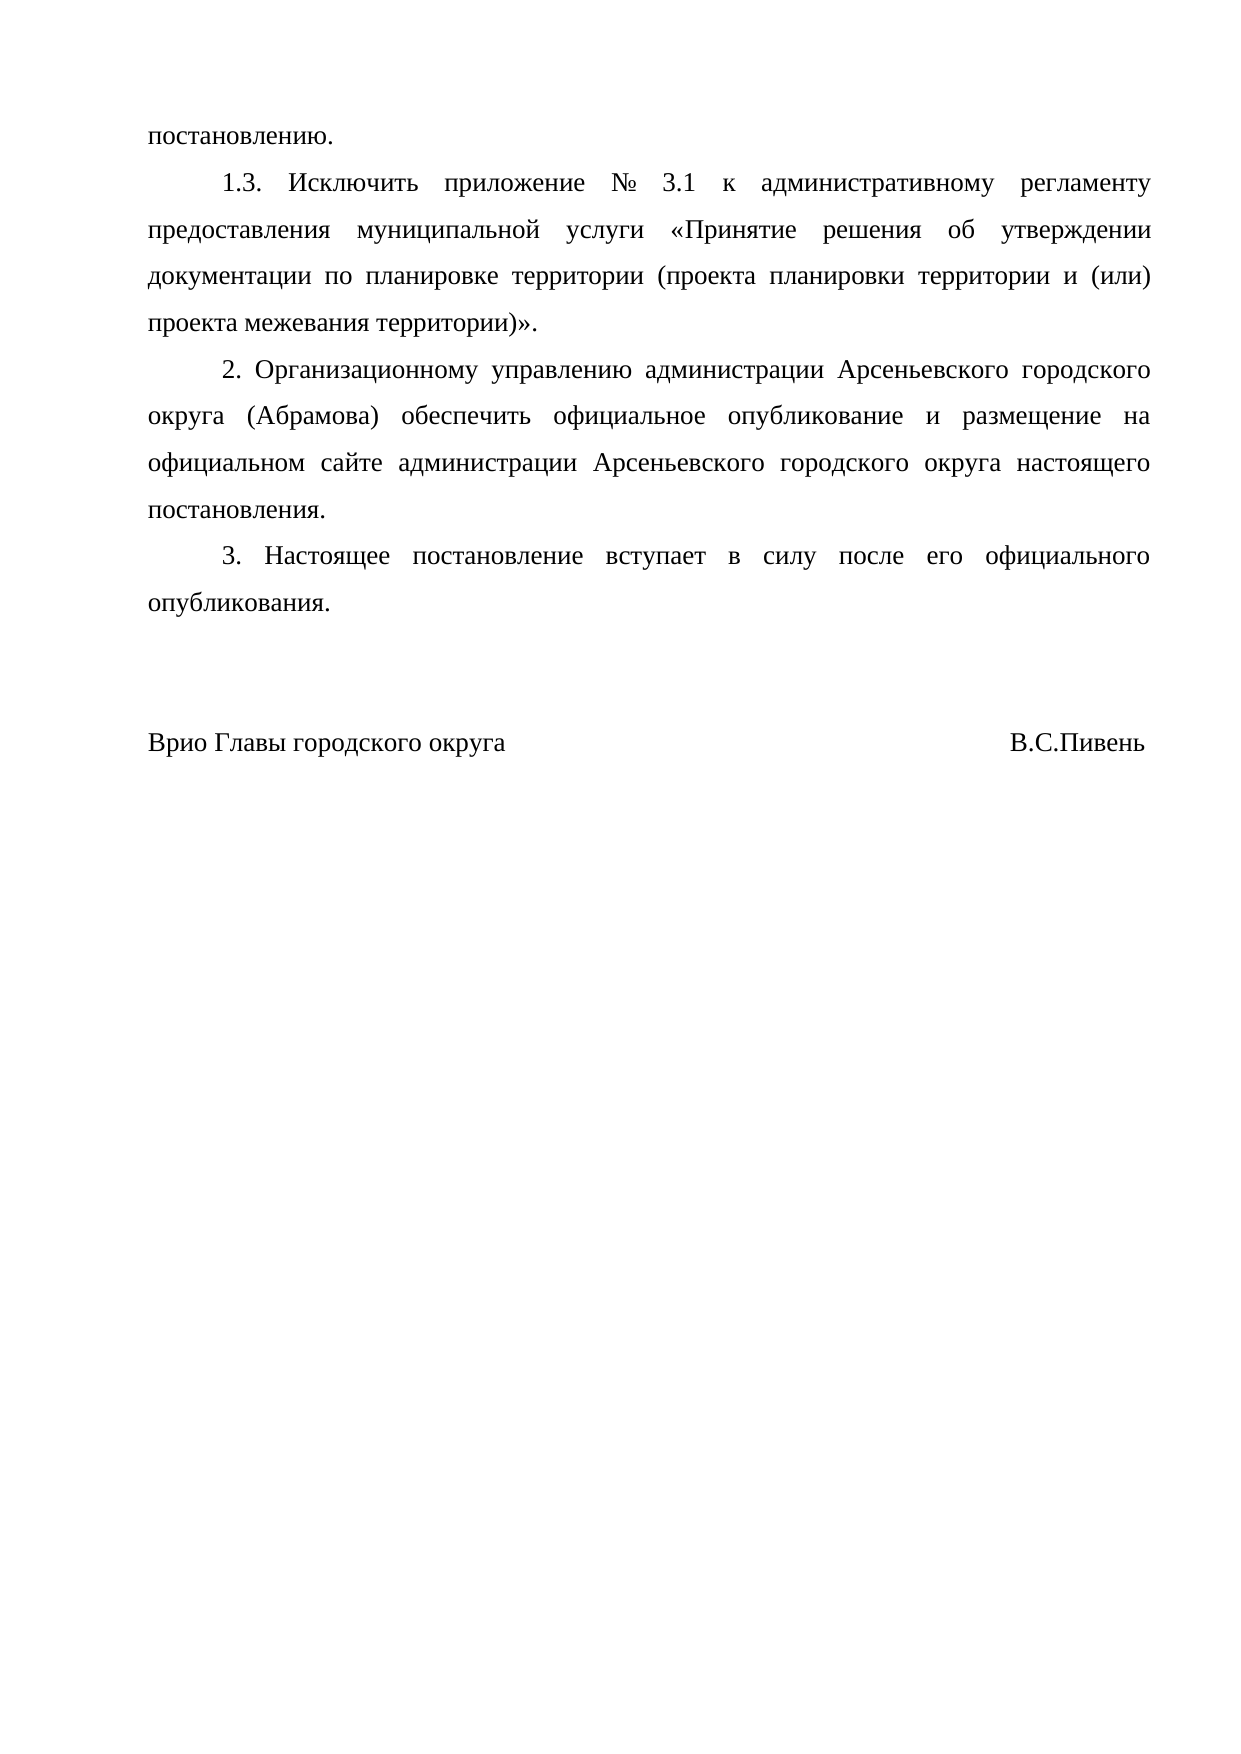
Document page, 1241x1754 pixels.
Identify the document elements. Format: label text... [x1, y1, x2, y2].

text Врио Главы городского округа В.С.Пивень [148, 726, 1152, 757]
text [148, 119, 1152, 151]
text 2. Организационному управлению администрации Арсеньевского городского округа (Абрамова) обеспечить официальное опубликование и размещение на официальном сайте администрации Арсеньевского городского округа настоящего постановления. [148, 353, 1152, 524]
text 3. Настоящее постановление вступает в силу после его официального опубликования. [148, 539, 1152, 617]
text 1.3. Исключить приложение № 3.1 к административному регламенту предоставления муниципальной услуги «Принятие решения об утверждении документации по планировке территории (проекта планировки территории и (или) проекта межевания территории)». [148, 166, 1152, 337]
